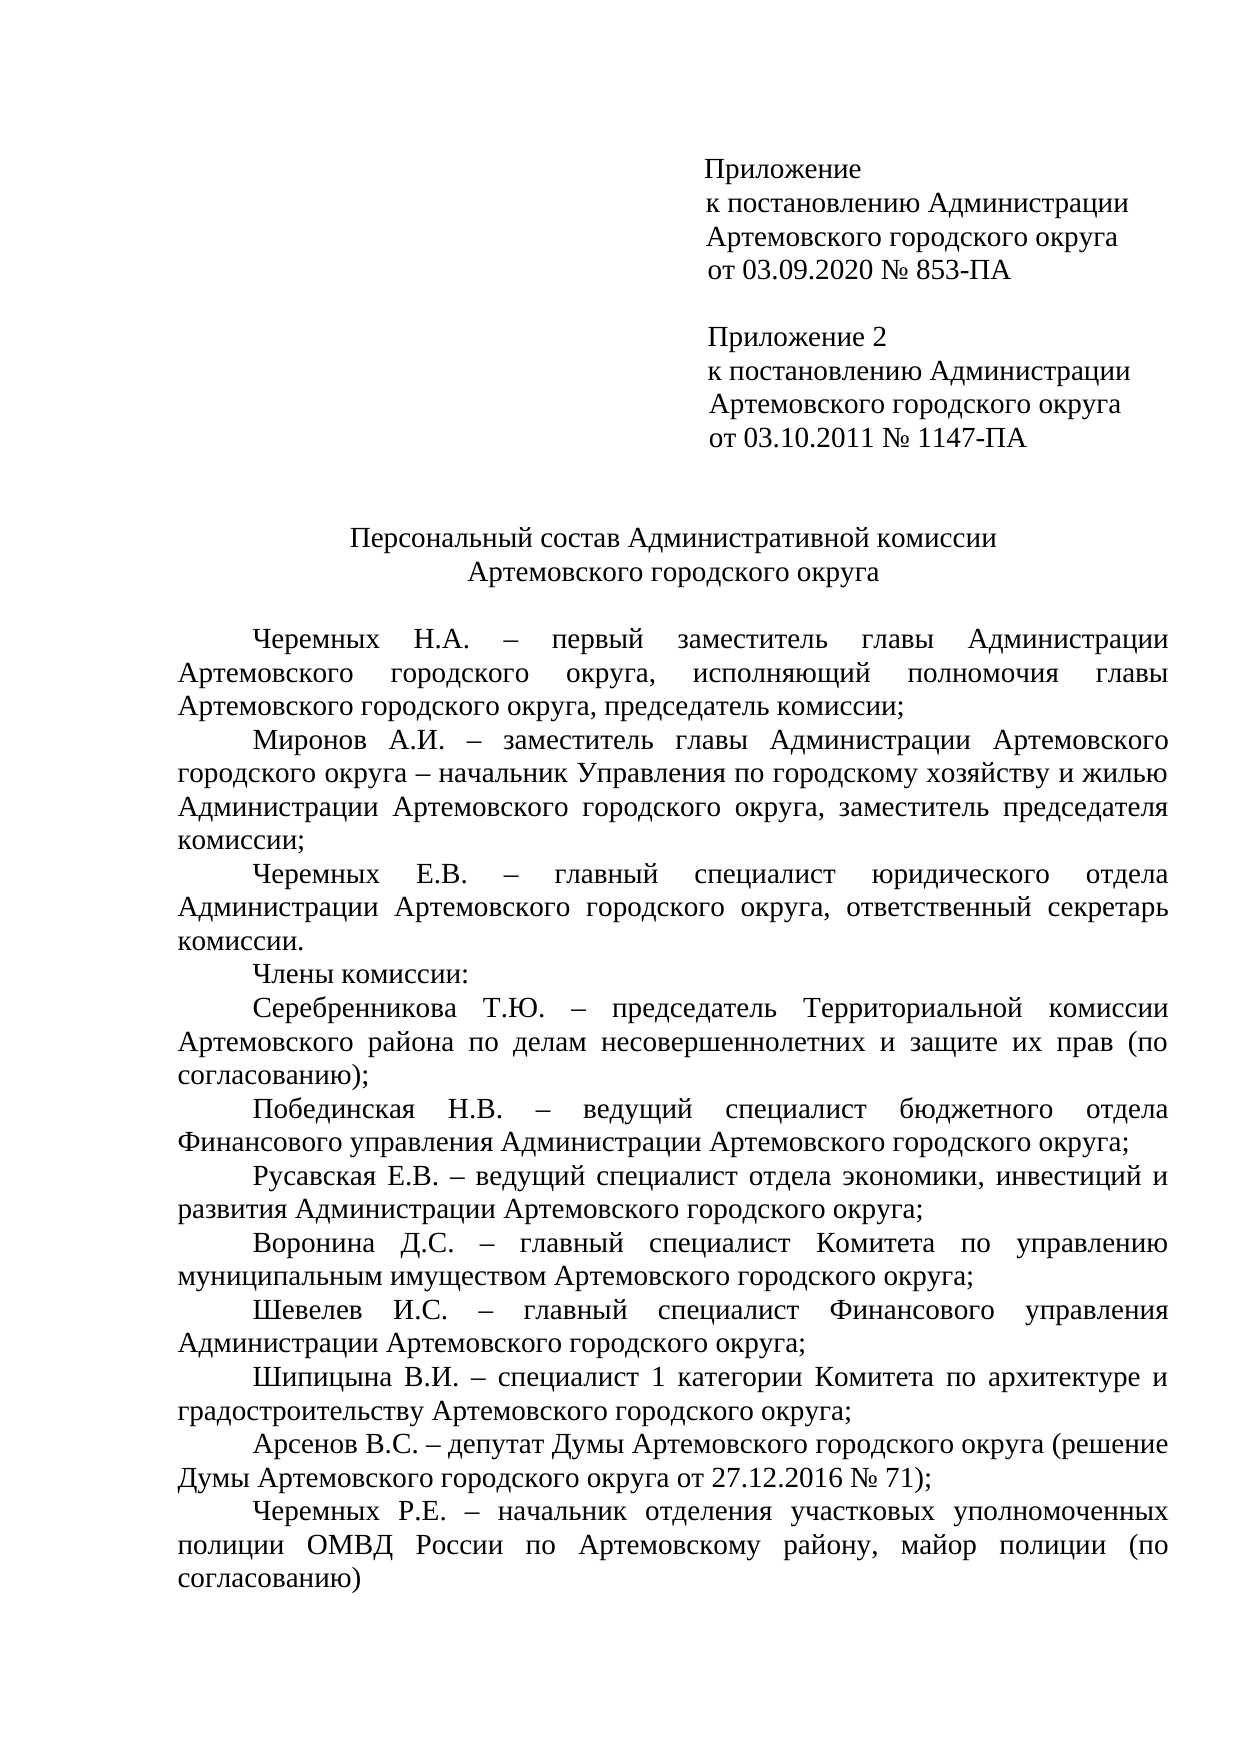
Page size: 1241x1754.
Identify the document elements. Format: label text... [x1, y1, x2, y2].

text Побединская Н.В. – ведущий специалист бюджетного отдела Финансового управления Администрации Артемовского городского округа; [177, 1091, 1169, 1158]
text Миронов А.И. – заместитель главы Администрации Артемовского городского округа – начальник Управления по городскому хозяйству и жилью Администрации Артемовского городского округа, заместитель председателя комиссии; [177, 722, 1169, 856]
text Арсенов В.С. – депутат Думы Артемовского городского округа (решение Думы Артемовского городского округа от 27.12.2016 № 71); [177, 1426, 1169, 1493]
text Черемных Е.В. – главный специалист юридического отдела Администрации Артемовского городского округа, ответственный секретарь комиссии. [177, 856, 1169, 957]
text Черемных Р.Е. – начальник отделения участковых уполномоченных полиции ОМВД России по Артемовскому району, майор полиции (по согласованию) [177, 1493, 1169, 1594]
text к постановлению Администрации [691, 185, 1169, 219]
text Артемовского городского округа [691, 219, 1169, 252]
text Воронина Д.С. – главный специалист Комитета по управлению муниципальным имуществом Артемовского городского округа; [177, 1225, 1169, 1292]
text Артемовского городского округа [617, 386, 1169, 420]
text Персональный состав Административной комиссии [177, 521, 1169, 554]
text Приложение 2 [616, 319, 1169, 353]
text Черемных Н.А. – первый заместитель главы Администрации Артемовского городского округа, исполняющий полномочия главы Артемовского городского округа, председатель комиссии; [177, 621, 1169, 722]
text Русавская Е.В. – ведущий специалист отдела экономики, инвестиций и развития Администрации Артемовского городского округа; [177, 1158, 1169, 1225]
text от 03.09.2020 № 853-ПА [616, 252, 1169, 286]
text Приложение [177, 152, 1169, 185]
text Члены комиссии: [177, 957, 1169, 990]
text от 03.10.2011 № 1147-ПА [617, 420, 1169, 453]
text к постановлению Администрации [616, 353, 1169, 386]
text Шипицына В.И. – специалист 1 категории Комитета по архитектуре и градостроительству Артемовского городского округа; [177, 1359, 1169, 1426]
text Артемовского городского округа [177, 554, 1169, 588]
text Шевелев И.С. – главный специалист Финансового управления Администрации Артемовского городского округа; [177, 1292, 1169, 1359]
text Серебренникова Т.Ю. – председатель Территориальной комиссии Артемовского района по делам несовершеннолетних и защите их прав (по согласованию); [177, 990, 1169, 1091]
